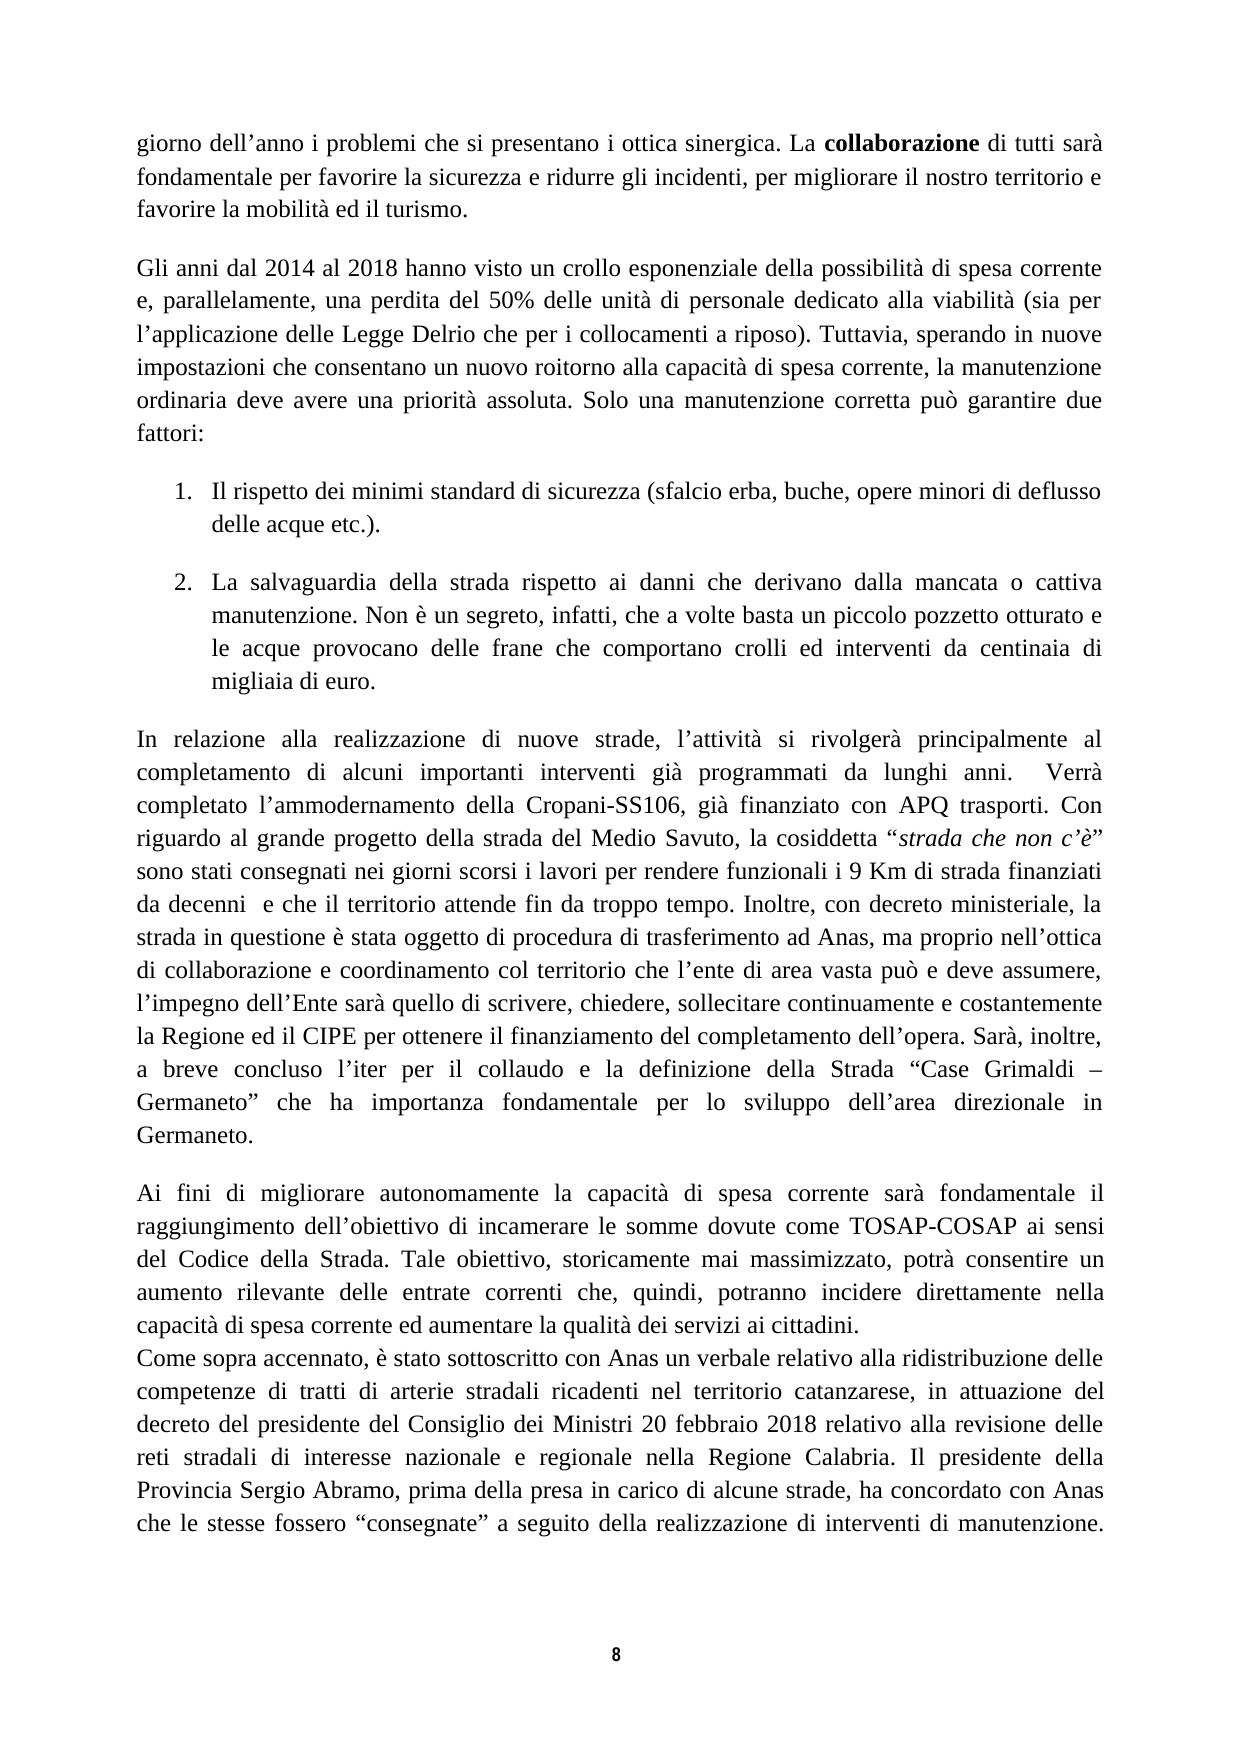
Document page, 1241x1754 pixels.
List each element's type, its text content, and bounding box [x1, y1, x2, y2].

list La salvaguardia della strada rispetto ai danni che derivano dalla mancata o cattiva manutenzione. Non è un segreto, infatti, che a volte basta un piccolo pozzetto otturato e le acque provocano delle frane che comportano crolli ed interventi da centinaia di migliaia di euro. [174, 567, 1103, 694]
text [136, 128, 1103, 223]
list Il rispetto dei minimi standard di sicurezza (sfalcio erba, buche, opere minori di deflusso delle acque etc.). [174, 476, 1103, 537]
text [136, 1343, 1105, 1537]
text In relazione alla realizzazione di nuove strade, l’attività si rivolgerà principalmente al completamento di alcuni importanti interventi già programmati da lunghi anni. Verrà completato l’ammodernamento della Cropani-SS106, già finanziato con APQ trasporti. Con riguardo al grande progetto della strada del Medio Savuto, la cosiddetta “strada che non c’è” sono stati consegnati nei giorni scorsi i lavori per rendere funzionali i 9 Km di strada finanziati da decenni e che il territorio attende fin da troppo tempo. Inoltre, con decreto ministeriale, la strada in questione è stata oggetto di procedura di trasferimento ad Anas, ma proprio nell’ottica di collaborazione e coordinamento col territorio che l’ente di area vasta può e deve assumere, l’impegno dell’Ente sarà quello di scrivere, chiedere, sollecitare continuamente e costantemente la Regione ed il CIPE per ottenere il finanziamento del completamento dell’opera. Sarà, inoltre, a breve concluso l’iter per il collaudo e la definizione della Strada “Case Grimaldi – Germaneto” che ha importanza fondamentale per lo sviluppo dell’area direzionale in Germaneto. [136, 724, 1103, 1149]
text Gli anni dal 2014 al 2018 hanno visto un crollo esponenziale della possibilità di spesa corrente e, parallelamente, una perdita del 50% delle unità di personale dedicato alla viabilità (sia per l’applicazione delle Legge Delrio che per i collocamenti a riposo). Tuttavia, sperando in nuove impostazioni che consentano un nuovo roitorno alla capacità di spesa corrente, la manutenzione ordinaria deve avere una priorità assoluta. Solo una manutenzione corretta può garantire due fattori: [136, 253, 1103, 446]
text Ai fini di migliorare autonomamente la capacità di spesa corrente sarà fondamentale il raggiungimento dell’obiettivo di incamerare le somme dovute come TOSAP-COSAP ai sensi del Codice della Strada. Tale obiettivo, storicamente mai massimizzato, potrà consentire un aumento rilevante delle entrate correnti che, quindi, potranno incidere direttamente nella capacità di spesa corrente ed aumentare la qualità dei servizi ai cittadini. [136, 1178, 1105, 1339]
